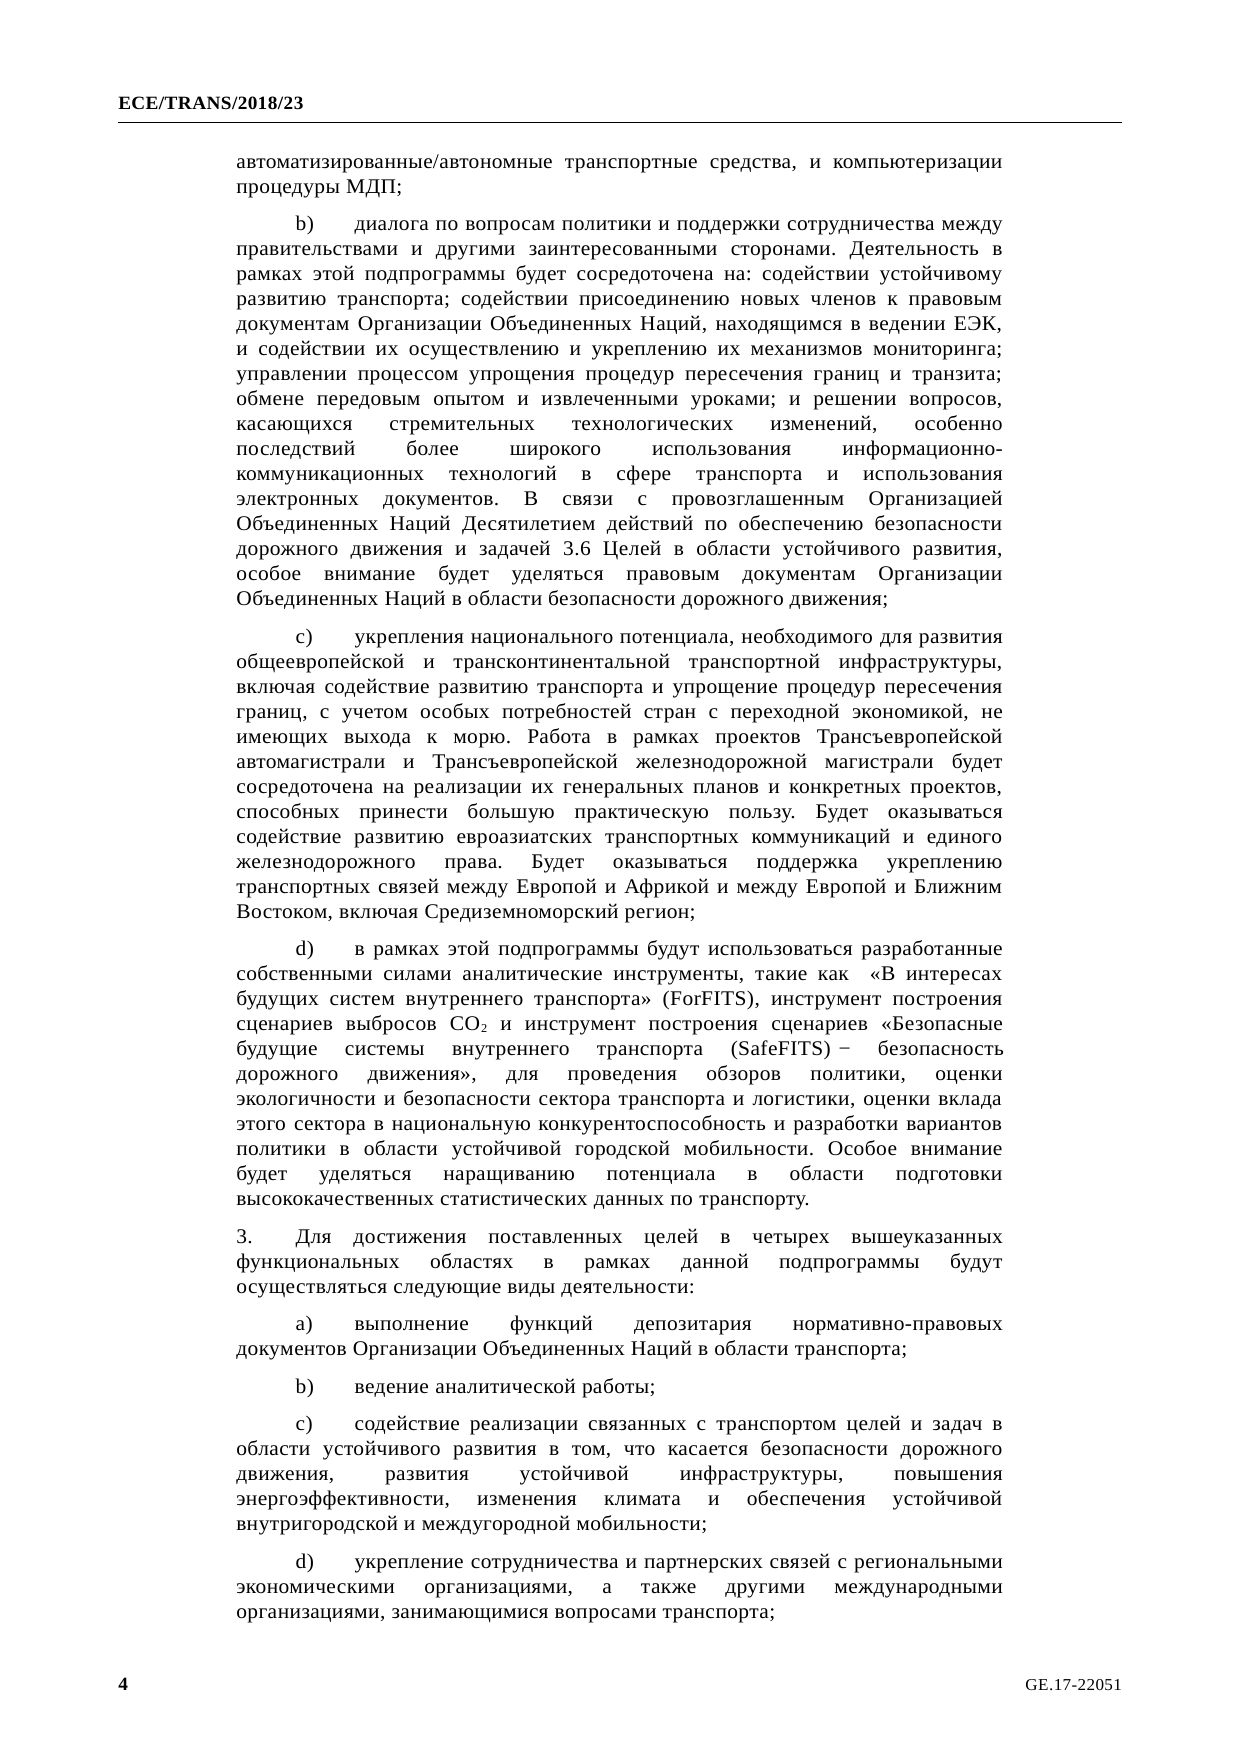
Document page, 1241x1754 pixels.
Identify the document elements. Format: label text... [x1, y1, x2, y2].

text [236, 148, 1004, 198]
text d) в рамках этой подпрограммы будут использоваться разработанные собственными силами аналитические инструменты, такие как «В интересах будущих систем внутреннего транспорта» (ForFITS), инструмент построения сценариев выбросов CO2 и инструмент построения сценариев «Безопасные будущие системы внутреннего транспорта (SafeFITS) − безопасность дорожного движения», для проведения обзоров политики, оценки экологичности и безопасности сектора транспорта и логистики, оценки вклада этого сектора в национальную конкурентоспособность и разработки вариантов политики в области устойчивой городской мобильности. Особое внимание будет уделяться наращиванию потенциала в области подготовки высококачественных статистических данных по транспорту. [236, 935, 1004, 1210]
text с) укрепления национального потенциала, необходимого для развития общеевропейской и трансконтинентальной транспортной инфраструктуры, включая содействие развитию транспорта и упрощение процедур пересечения границ, с учетом особых потребностей стран с переходной экономикой, не имеющих выхода к морю. Работа в рамках проектов Трансъевропейской автомагистрали и Трансъевропейской железнодорожной магистрали будет сосредоточена на реализации их генеральных планов и конкретных проектов, способных принести большую практическую пользу. Будет оказываться содействие развитию евроазиатских транспортных коммуникаций и единого железнодорожного права. Будет оказываться поддержка укреплению транспортных связей между Европой и Африкой и между Европой и Ближним Востоком, включая Средиземноморский регион; [236, 623, 1004, 923]
text d) укрепление сотрудничества и партнерских связей с региональными экономическими организациями, а также другими международными организациями, занимающимися вопросами транспорта; [236, 1548, 1004, 1623]
text b) ведение аналитической работы; [236, 1373, 1004, 1398]
text b) диалога по вопросам политики и поддержки сотрудничества между правительствами и другими заинтересованными сторонами. Деятельность в рамках этой подпрограммы будет сосредоточена на: содействии устойчивому развитию транспорта; содействии присоединению новых членов к правовым документам Организации Объединенных Наций, находящимся в ведении ЕЭК, и содействии их осуществлению и укреплению их механизмов мониторинга; управлении процессом упрощения процедур пересечения границ и транзита; обмене передовым опытом и извлеченными уроками; и решении вопросов, касающихся стремительных технологических изменений, особенно последствий более широкого использования информационно-коммуникационных технологий в сфере транспорта и использования электронных документов. В связи с провозглашенным Организацией Объединенных Наций Десятилетием действий по обеспечению безопасности дорожного движения и задачей 3.6 Целей в области устойчивого развития, особое внимание будет уделяться правовым документам Организации Объединенных Наций в области безопасности дорожного движения; [236, 210, 1004, 610]
text 3. Для достижения поставленных целей в четырех вышеуказанных функциональных областях в рамках данной подпрограммы будут осуществляться следующие виды деятельности: [236, 1223, 1004, 1298]
text с) содействие реализации связанных с транспортом целей и задач в области устойчивого развития в том, что касается безопасности дорожного движения, развития устойчивой инфраструктуры, повышения энергоэффективности, изменения климата и обеспечения устойчивой внутригородской и междугородной мобильности; [236, 1410, 1004, 1535]
text a) выполнение функций депозитария нормативно-правовых документов Организации Объединенных Наций в области транспорта; [236, 1310, 1004, 1360]
